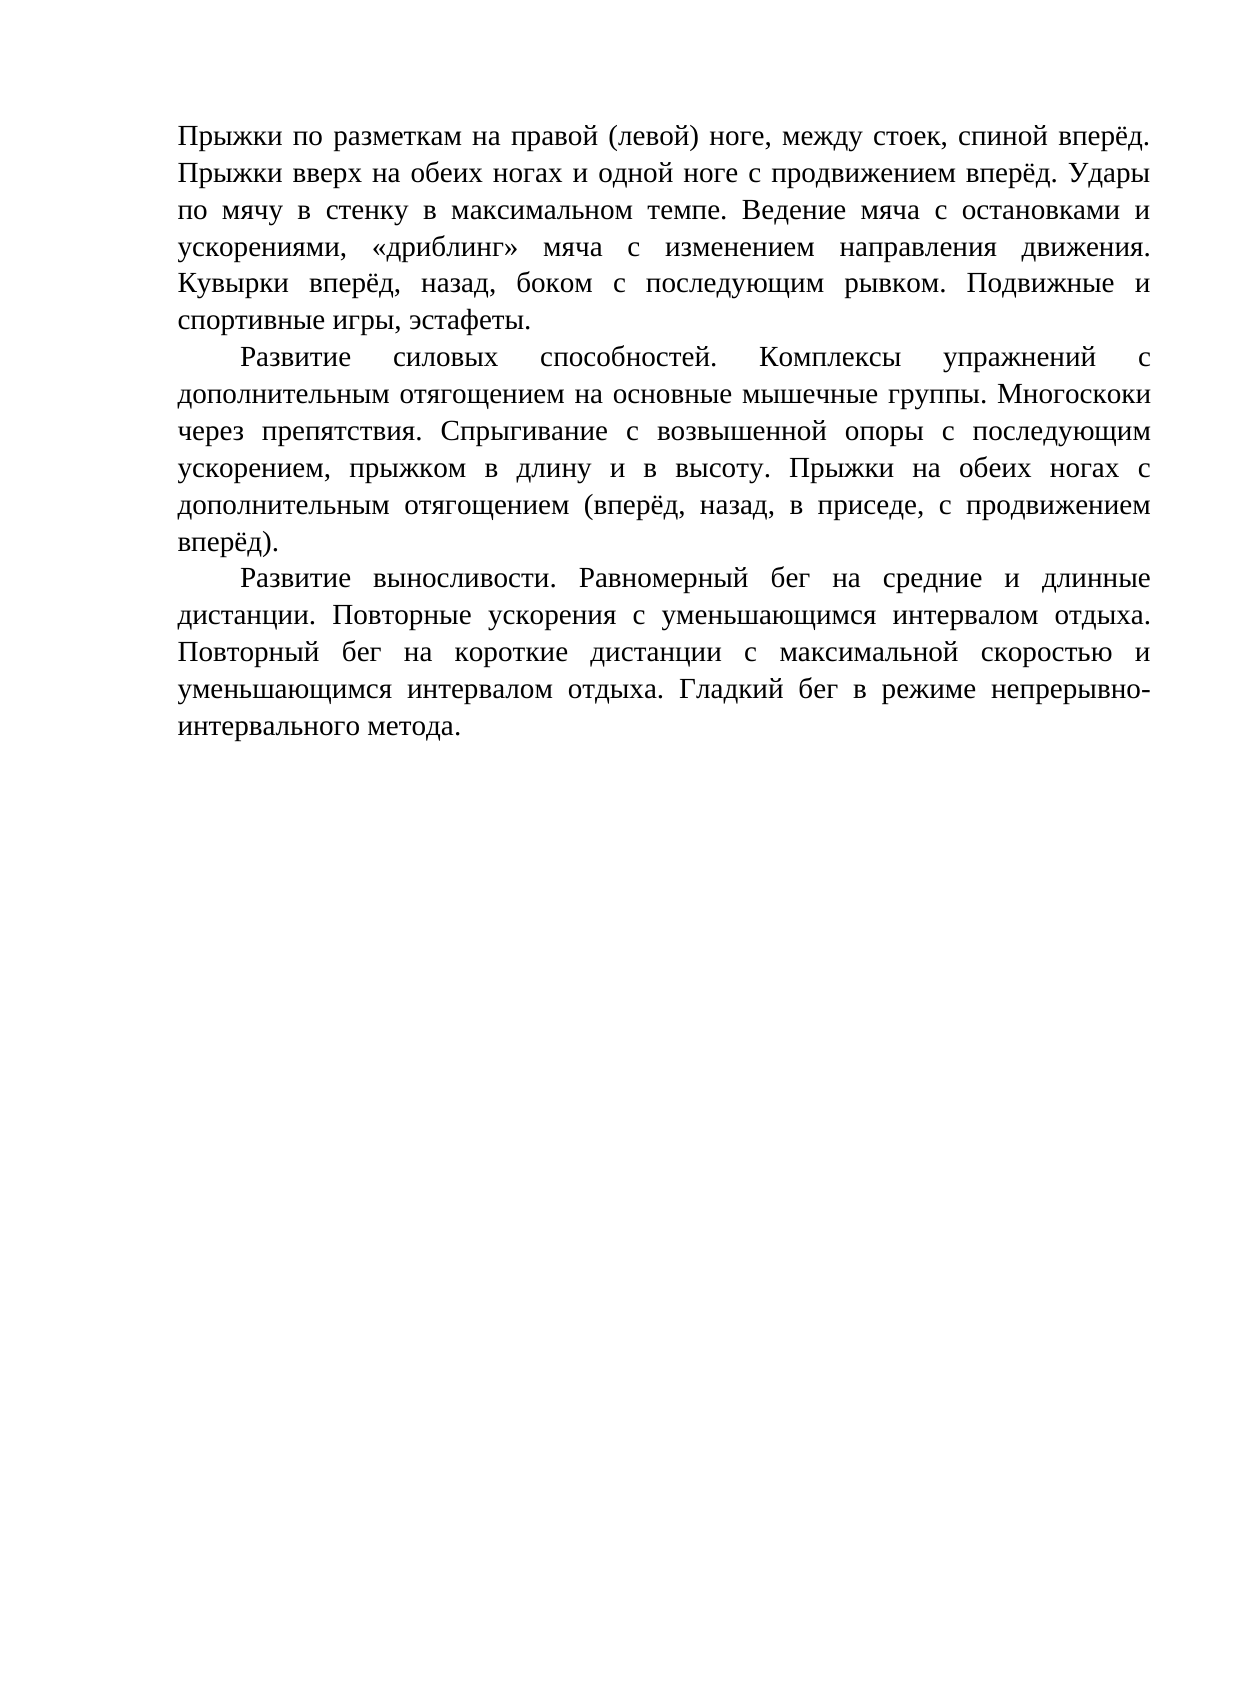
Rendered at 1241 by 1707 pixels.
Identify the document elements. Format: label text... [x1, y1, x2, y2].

text Развитие выносливости. Равномерный бег на средние и длинные дистанции. Повторные ускорения с уменьшающимся интервалом отдыха. Повторный бег на короткие дистанции с максимальной скоростью и уменьшающимся интервалом отдыха. Гладкий бег в режиме непрерывно-интервального метода. [177, 561, 1152, 742]
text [177, 118, 1152, 336]
text Развитие силовых способностей. Комплексы упражнений с дополнительным отягощением на основные мышечные группы. Многоскоки через препятствия. Спрыгивание с возвышенной опоры с последующим ускорением, прыжком в длину и в высоту. Прыжки на обеих ногах с дополнительным отягощением (вперёд, назад, в приседе, с продвижением вперёд). [177, 339, 1152, 557]
